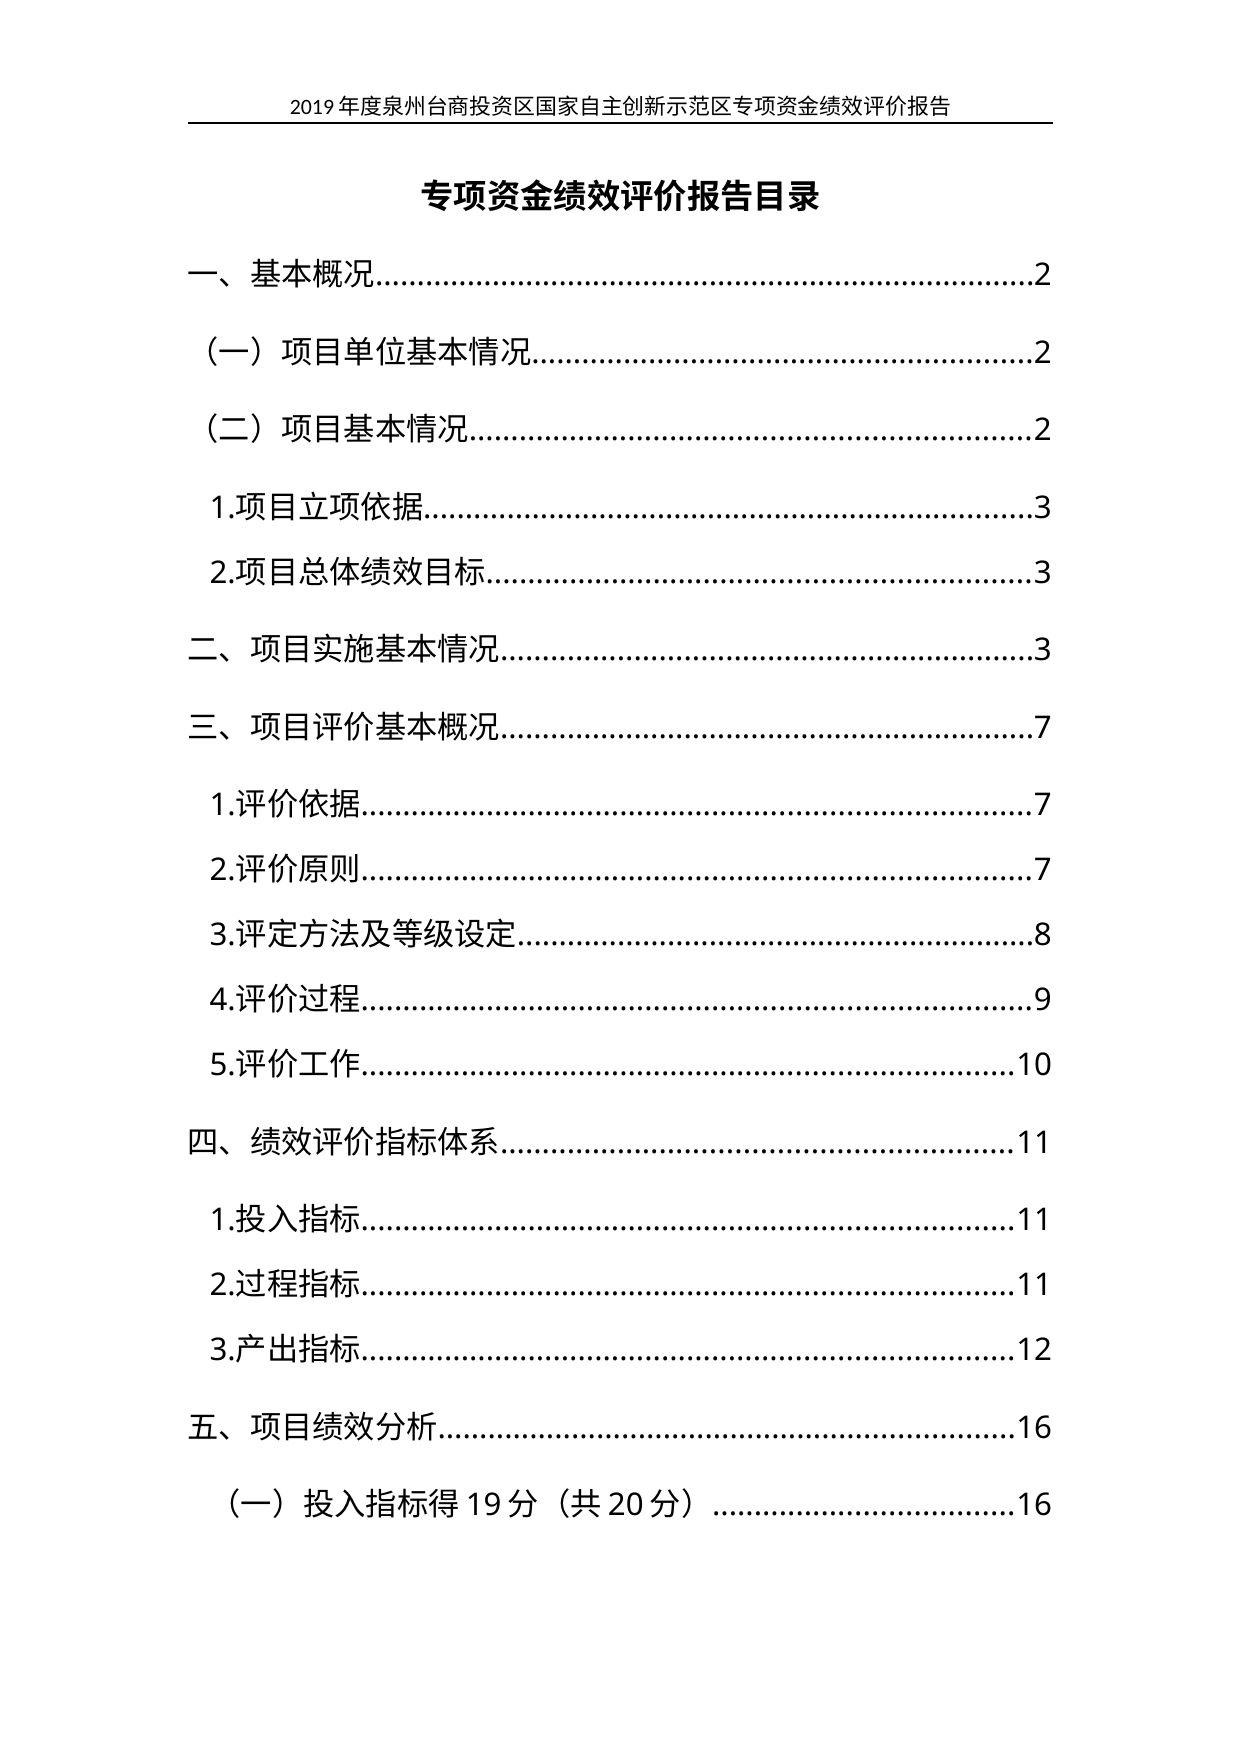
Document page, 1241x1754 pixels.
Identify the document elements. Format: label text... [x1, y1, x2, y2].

text （二）项目基本情况 2 [187, 394, 1053, 459]
text 专项资金绩效评价报告目录 [187, 162, 1053, 227]
text 四、绩效评价指标体系 11 [187, 1107, 1053, 1172]
text 2.过程指标 11 [209, 1249, 1053, 1314]
text 4.评价过程 9 [209, 964, 1053, 1029]
text 二、项目实施基本情况 3 [187, 614, 1053, 679]
text 一、基本概况 2 [187, 239, 1053, 304]
text 1.评价依据 7 [209, 769, 1053, 834]
text 三、项目评价基本概况 7 [187, 692, 1053, 757]
text 1.项目立项依据 3 [209, 472, 1053, 537]
text 2.评价原则 7 [209, 834, 1053, 899]
text 5.评价工作 10 [209, 1029, 1053, 1094]
text 五、项目绩效分析 16 [187, 1392, 1053, 1457]
text 2.项目总体绩效目标 3 [209, 537, 1053, 602]
text （一）投入指标得19分（共20分） 16 [209, 1469, 1053, 1534]
text 3.产出指标 12 [209, 1314, 1053, 1379]
text （一）项目单位基本情况 2 [187, 317, 1053, 382]
text 3.评定方法及等级设定 8 [209, 899, 1053, 964]
text 1.投入指标 11 [209, 1184, 1053, 1249]
